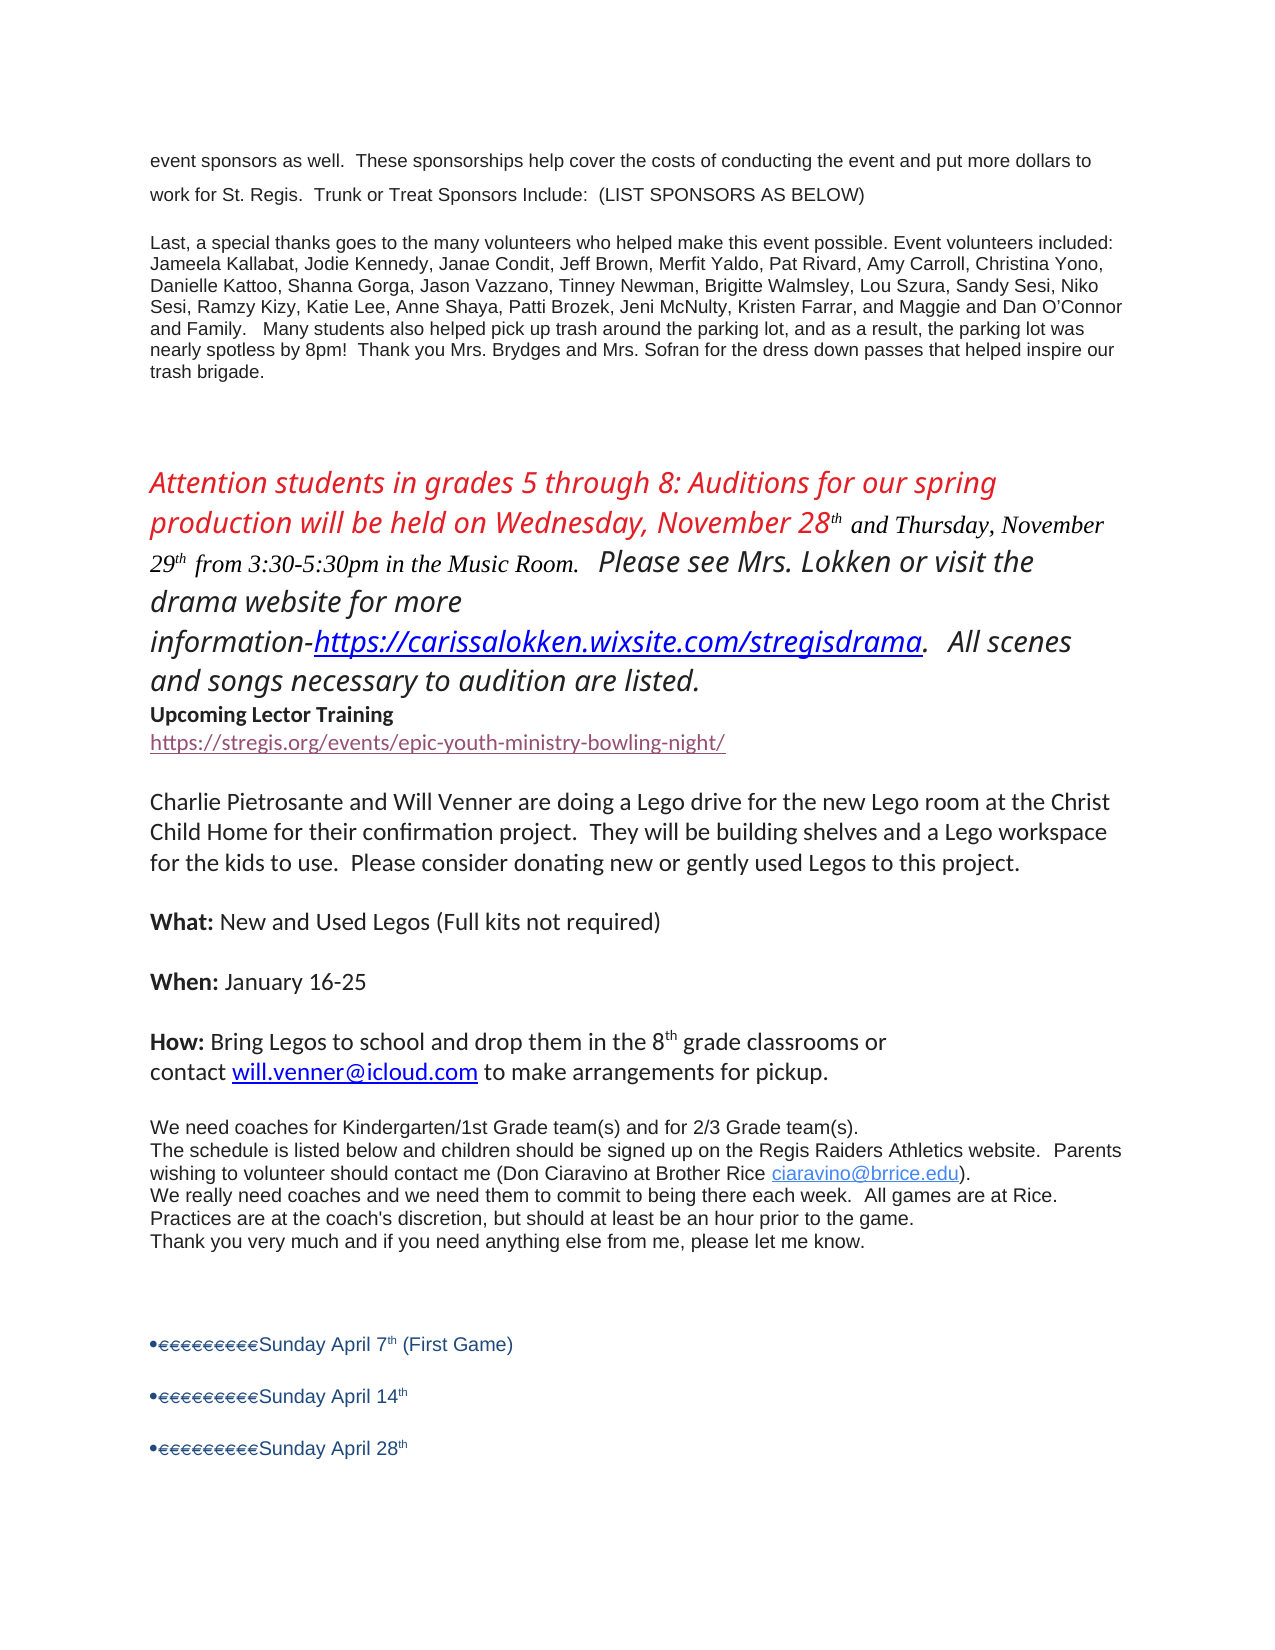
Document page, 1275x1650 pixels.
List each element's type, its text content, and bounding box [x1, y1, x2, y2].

text When: January 16-25 [150, 966, 1125, 997]
text How: Bring Legos to school and drop them in the 8th grade classrooms or contact will.venner@icloud.com to make arrangements for pickup. [150, 1026, 1125, 1087]
text What: New and Used Legos (Full kits not required) [150, 906, 1125, 937]
text  Sunday April 28th [150, 1437, 1125, 1460]
text We really need coaches and we need them to commit to being there each week. All games are at Rice. Practices are at the coach's discretion, but should at least be an hour prior to the game. [150, 1184, 1125, 1229]
text  Sunday April 7th (First Game) [150, 1333, 1125, 1356]
text Charlie Pietrosante and Will Venner are doing a Lego drive for the new Lego room at the Christ Child Home for their confirmation project. They will be building shelves and a Lego workspace for the kids to use. Please consider donating new or gently used Legos to this project. [150, 786, 1125, 877]
text Upcoming Lector Training [150, 700, 1125, 728]
text Attention students in grades 5 through 8: Auditions for our spring production will be held on Wednesday, November 28th and Thursday, November 29th from 3:30-5:30pm in the Music Room. Please see Mrs. Lokken or visit the drama website for more information-https://carissalokken.wixsite.com/stregisdrama. All scenes and songs necessary to audition are listed. [150, 462, 1125, 700]
text  Sunday April 14th [150, 1385, 1125, 1408]
text Thank you very much and if you need anything else from me, please let me know. [150, 1229, 1125, 1252]
text https://stregis.org/events/epic-youth-ministry-bowling-night/ [150, 728, 1125, 756]
text Last, a special thanks goes to the many volunteers who helped make this event possible. Event volunteers included: Jameela Kallabat, Jodie Kennedy, Janae Condit, Jeff Brown, Merfit Yaldo, Pat Rivard, Amy Carroll, Christina Yono, Danielle Kattoo, Shanna Gorga, Jason Vazzano, Tinney Newman, Brigitte Walmsley, Lou Szura, Sandy Sesi, Niko Sesi, Ramzy Kizy, Katie Lee, Anne Shaya, Patti Brozek, Jeni McNulty, Kristen Farrar, and Maggie and Dan O’Connor and Family. Many students also helped pick up trash around the parking lot, and as a result, the parking lot was nearly spotless by 8pm! Thank you Mrs. Brydges and Mrs. Sofran for the dress down passes that helped inspire our trash brigade. [150, 231, 1125, 382]
text The schedule is listed below and children should be signed up on the Regis Raiders Athletics website. Parents wishing to volunteer should contact me (Don Ciaravino at Brother Rice ciaravino@brrice.edu). [150, 1139, 1125, 1184]
text We need coaches for Kindergarten/1st Grade team(s) and for 2/3 Grade team(s). [150, 1116, 1125, 1139]
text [150, 150, 1125, 210]
